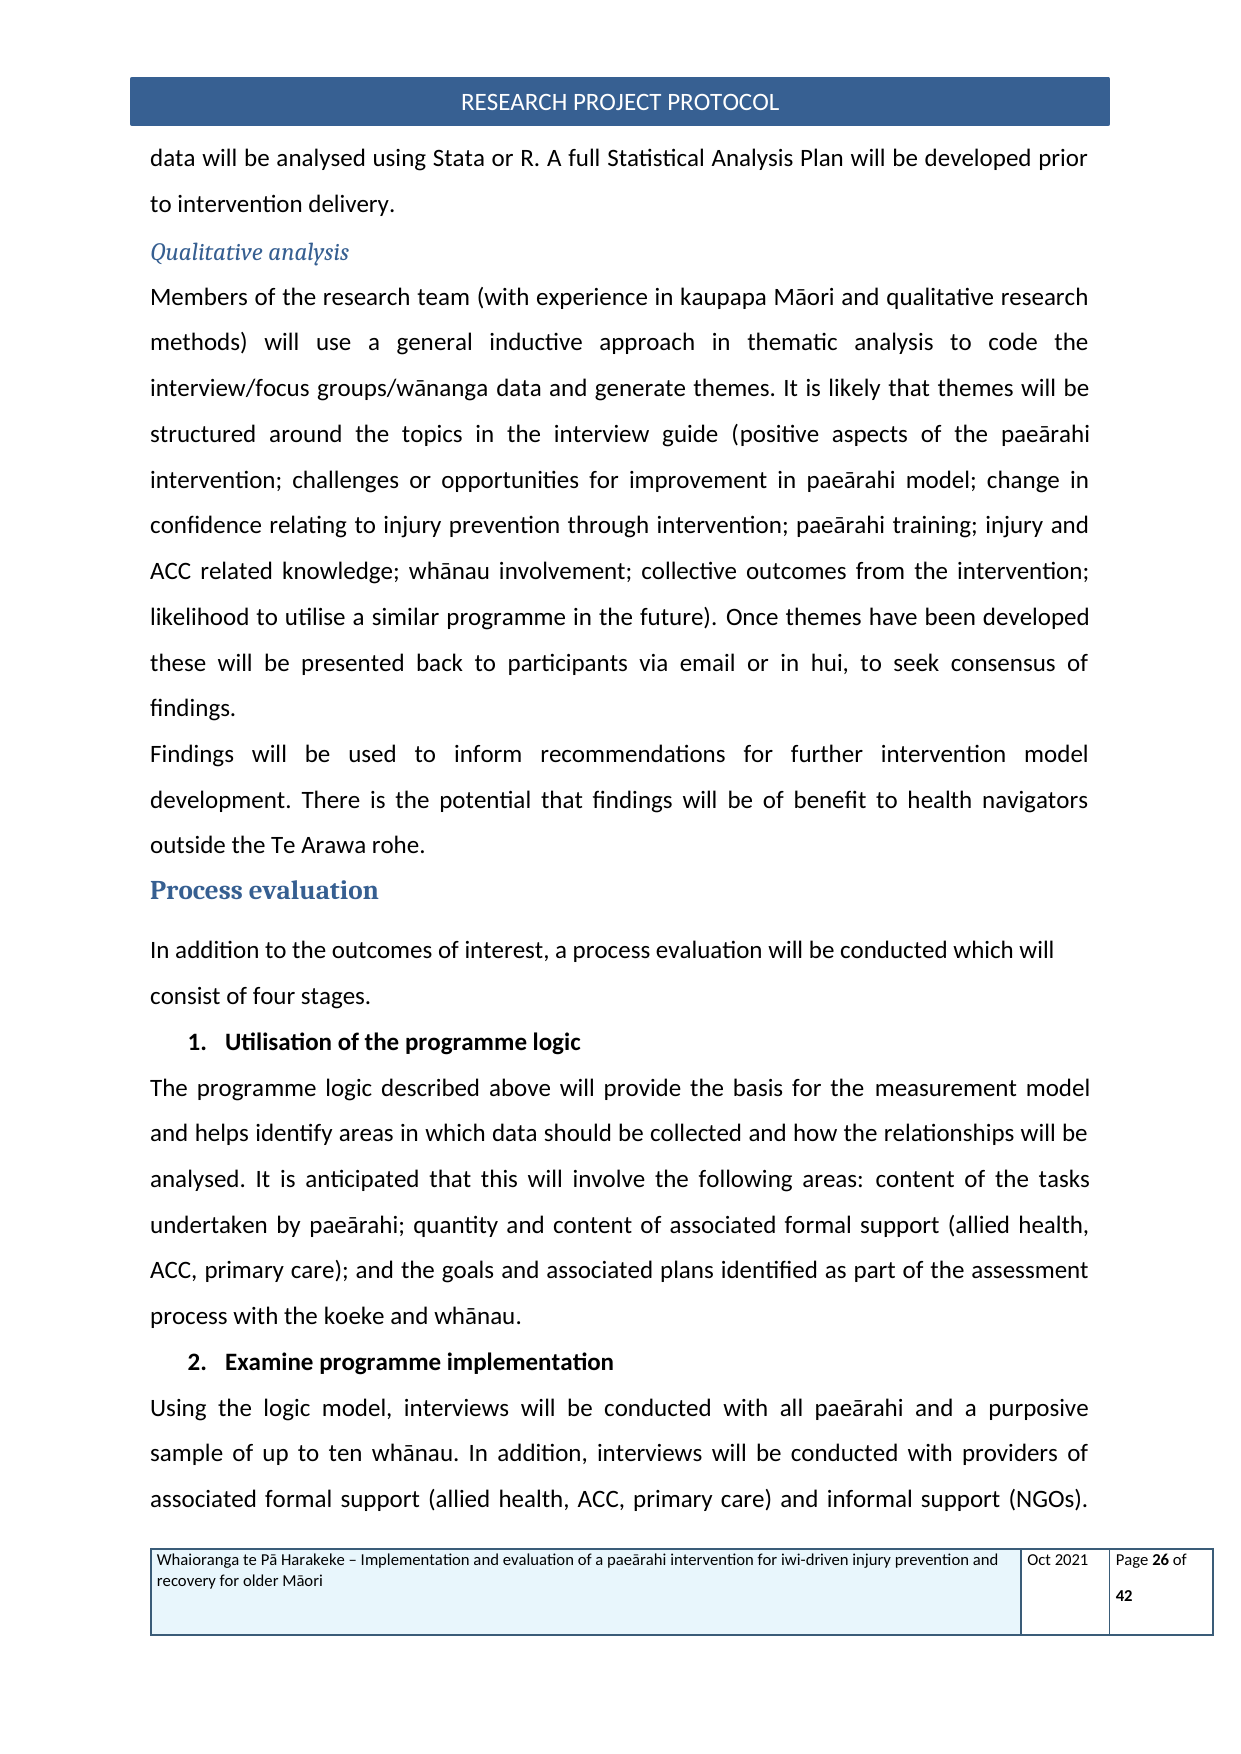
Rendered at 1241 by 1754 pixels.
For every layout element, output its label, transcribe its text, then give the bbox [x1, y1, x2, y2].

text In addition to the outcomes of interest, a process evaluation will be conducted which will consist of four stages. [150, 934, 1090, 1011]
subtitle Qualitative analysis [150, 238, 1090, 266]
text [150, 126, 1090, 218]
text Members of the research team (with experience in kaupapa Māori and qualitative research methods) will use a general inductive approach in thematic analysis to code the interview/focus groups/wānanga data and generate themes. It is likely that themes will be structured around the topics in the interview guide (positive aspects of the paeārahi intervention; challenges or opportunities for improvement in paeārahi model; change in confidence relating to injury prevention through intervention; paeārahi training; injury and ACC related knowledge; whānau involvement; collective outcomes from the intervention; likelihood to utilise a similar programme in the future). Once themes have been developed these will be presented back to participants via email or in hui, to seek consensus of findings. [150, 281, 1090, 723]
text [150, 1392, 1090, 1514]
text Findings will be used to inform recommendations for further intervention model development. There is the potential that findings will be of benefit to health navigators outside the Te Arawa rohe. [150, 738, 1090, 860]
subtitle Process evaluation [150, 875, 1090, 906]
list Examine programme implementation [187, 1346, 1090, 1377]
list Utilisation of the programme logic [187, 1026, 1090, 1056]
text The programme logic described above will provide the basis for the measurement model and helps identify areas in which data should be collected and how the relationships will be analysed. It is anticipated that this will involve the following areas: content of the tasks undertaken by paeārahi; quantity and content of associated formal support (allied health, ACC, primary care); and the goals and associated plans identified as part of the assessment process with the koeke and whānau. [150, 1072, 1090, 1331]
